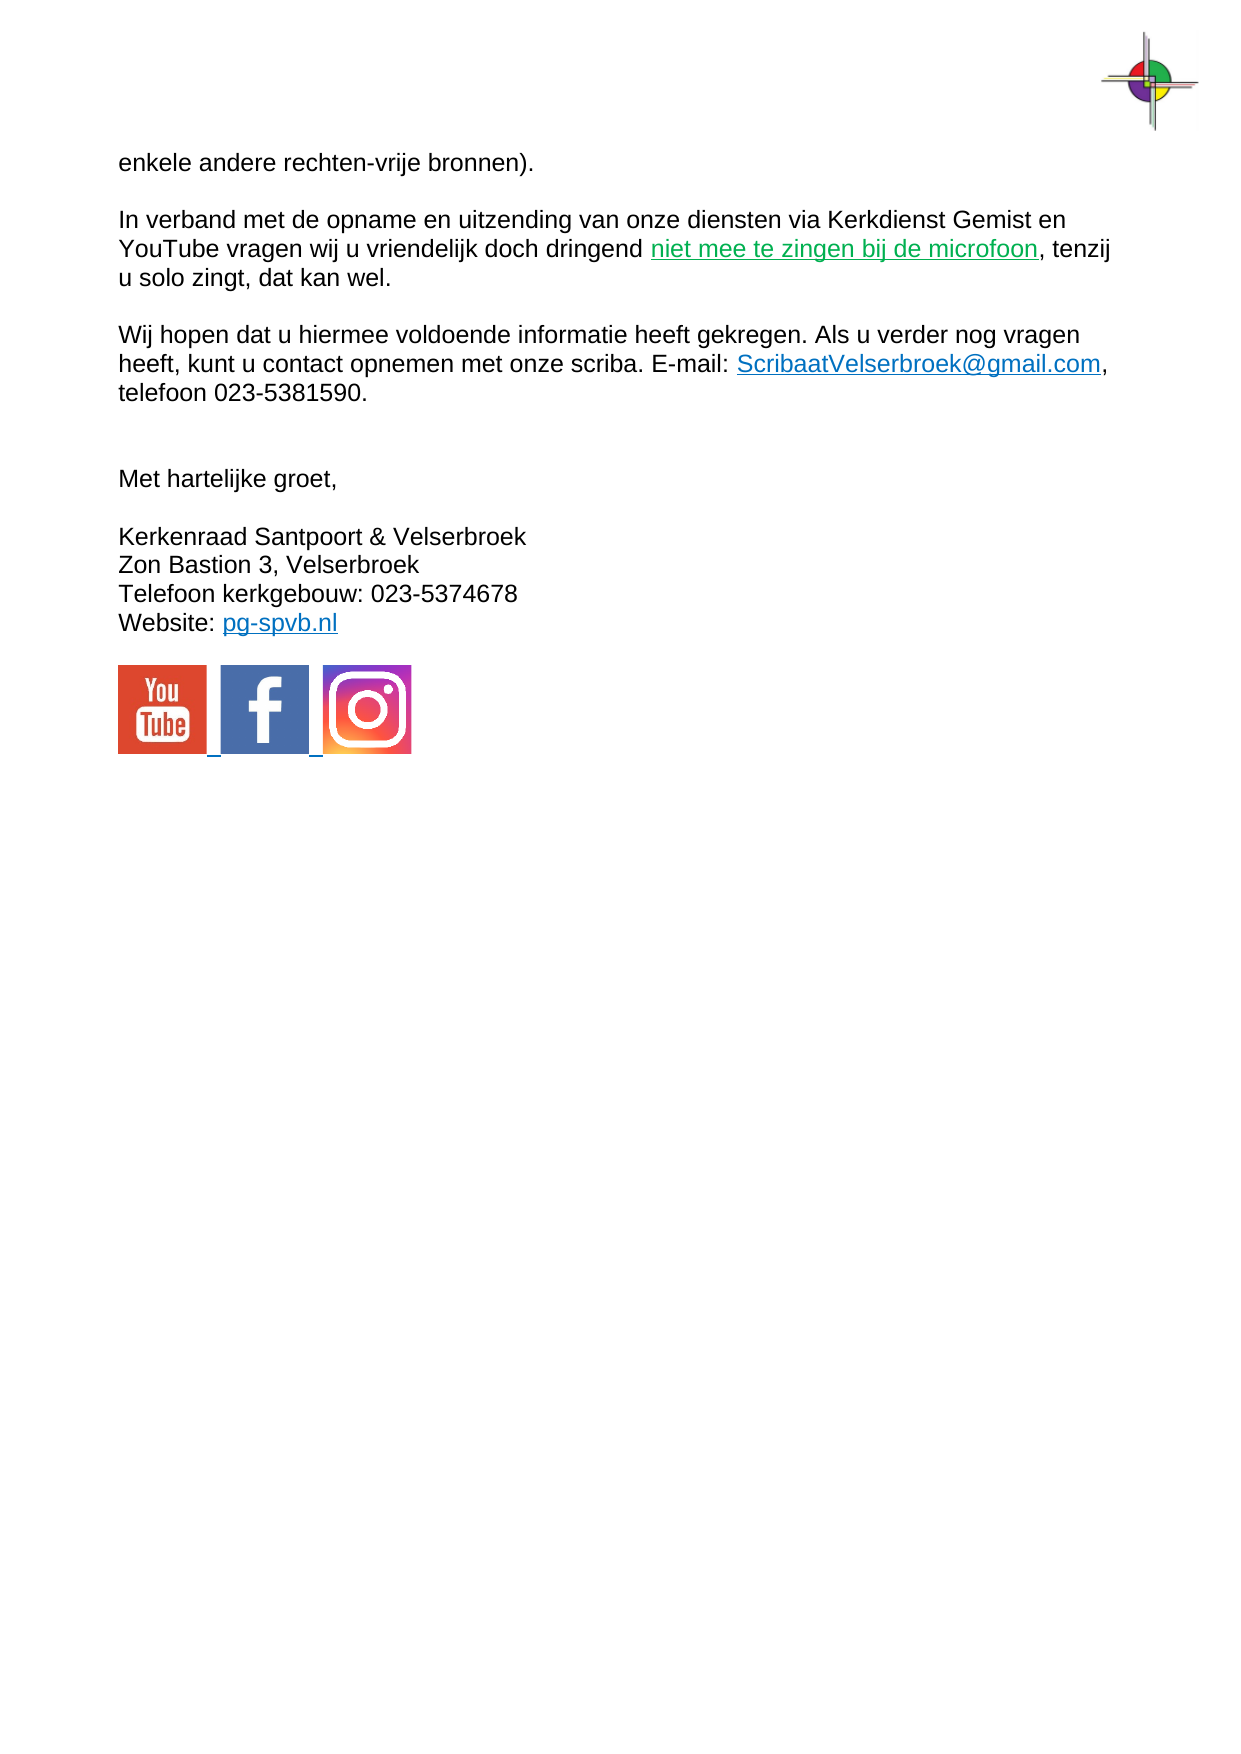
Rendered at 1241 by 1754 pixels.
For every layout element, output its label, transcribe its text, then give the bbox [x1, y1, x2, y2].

text Website: pg-spvb.nl [118, 608, 1122, 636]
text Wij hopen dat u hiermee voldoende informatie heeft gekregen. Als u verder nog vragen heeft, kunt u contact opnemen met onze scriba. E-mail: ScribaatVelserbroek@gmail.com, telefoon 023-5381590. [118, 320, 1122, 406]
picture [220, 665, 309, 754]
text Met hartelijke groet, [118, 464, 1122, 493]
picture [118, 665, 207, 754]
text Telefoon kerkgebouw: 023-5374678 [118, 579, 1122, 608]
picture [322, 665, 412, 754]
text Kerkenraad Santpoort & Velserbroek [118, 521, 1122, 550]
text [118, 148, 1122, 291]
text Zon Bastion 3, Velserbroek [118, 550, 1122, 579]
